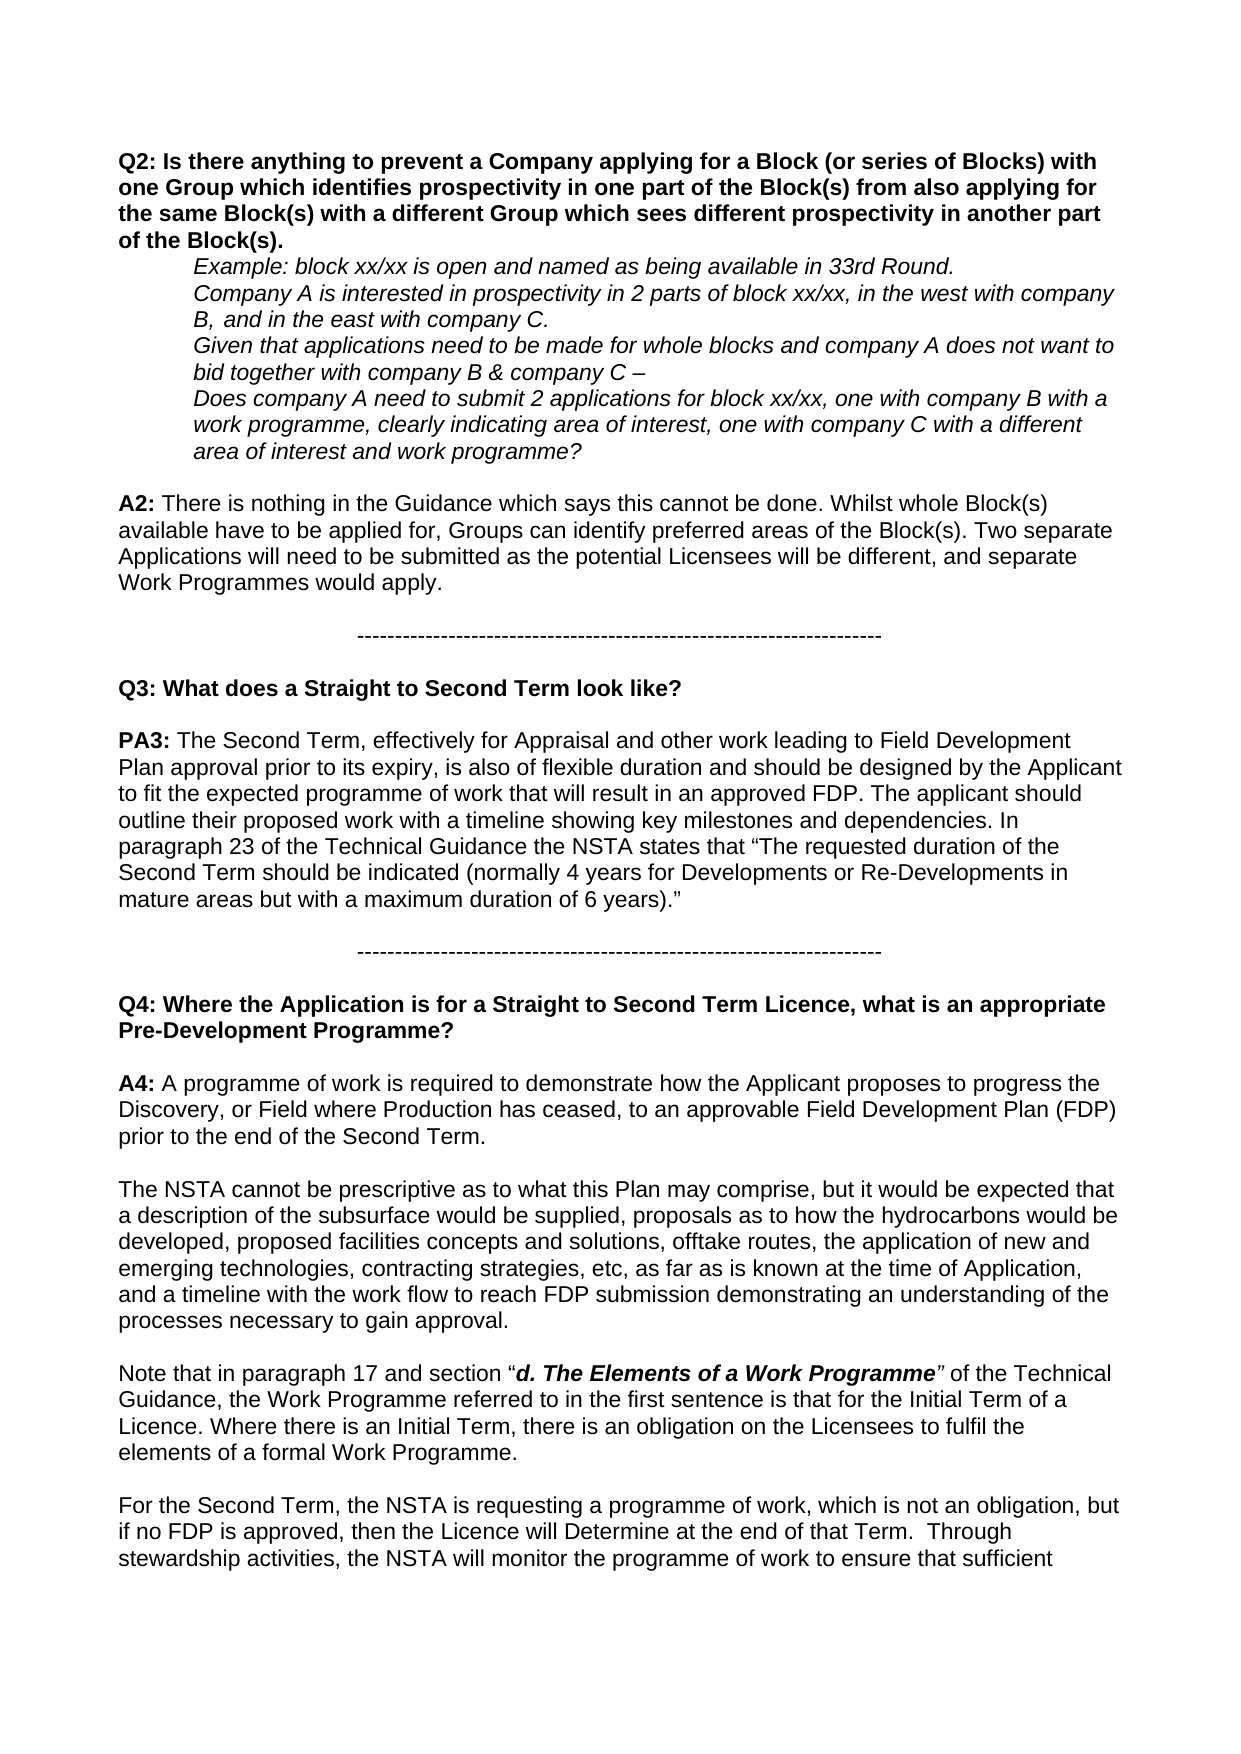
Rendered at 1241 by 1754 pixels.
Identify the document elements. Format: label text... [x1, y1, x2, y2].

text The NSTA cannot be prescriptive as to what this Plan may comprise, but it would be expected that a description of the subsurface would be supplied, proposals as to how the hydrocarbons would be developed, proposed facilities concepts and solutions, offtake routes, the application of new and emerging technologies, contracting strategies, etc, as far as is known at the time of Application, and a timeline with the work flow to reach FDP submission demonstrating an understanding of the processes necessary to gain approval. [118, 1176, 1122, 1334]
text Q3: What does a Straight to Second Term look like? [118, 675, 1122, 701]
text Note that in paragraph 17 and section “d. The Elements of a Work Programme” of the Technical Guidance, the Work Programme referred to in the first sentence is that for the Initial Term of a Licence. Where there is an Initial Term, there is an obligation on the Licensees to fulfil the elements of a formal Work Programme. [118, 1360, 1122, 1465]
text A2: There is nothing in the Guidance which says this cannot be done. Whilst whole Block(s) available have to be applied for, Groups can identify preferred areas of the Block(s). Two separate Applications will need to be submitted as the potential Licensees will be different, and separate Work Programmes would apply. [118, 490, 1122, 596]
text A4: A programme of work is required to demonstrate how the Applicant proposes to progress the Discovery, or Field where Production has ceased, to an approvable Field Development Plan (FDP) prior to the end of the Second Term. [118, 1070, 1122, 1149]
text Example: block xx/xx is open and named as being available in 33rd Round. [193, 253, 1122, 279]
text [118, 1492, 1122, 1571]
text Q2: Is there anything to prevent a Company applying for a Block (or series of Blocks) with one Group which identifies prospectivity in one part of the Block(s) from also applying for the same Block(s) with a different Group which sees different prospectivity in another part of the Block(s). [118, 148, 1122, 253]
text Does company A need to submit 2 applications for block xx/xx, one with company B with a work programme, clearly indicating area of interest, one with company C with a different area of interest and work programme? [193, 385, 1122, 464]
text --------------------------------------------------------------------- [118, 622, 1122, 648]
text --------------------------------------------------------------------- [118, 938, 1122, 965]
text Company A is interested in prospectivity in 2 parts of block xx/xx, in the west with company B, and in the east with company C. [193, 279, 1122, 332]
text Given that applications need to be made for whole blocks and company A does not want to bid together with company B & company C – [193, 332, 1122, 385]
text PA3: The Second Term, effectively for Appraisal and other work leading to Field Development Plan approval prior to its expiry, is also of flexible duration and should be designed by the Applicant to fit the expected programme of work that will result in an approved FDP. The applicant should outline their proposed work with a timeline showing key milestones and dependencies. In paragraph 23 of the Technical Guidance the NSTA states that “The requested duration of the Second Term should be indicated (normally 4 years for Developments or Re-Developments in mature areas but with a maximum duration of 6 years).” [118, 727, 1122, 912]
text Q4: Where the Application is for a Straight to Second Term Licence, what is an appropriate Pre-Development Programme? [118, 991, 1122, 1044]
